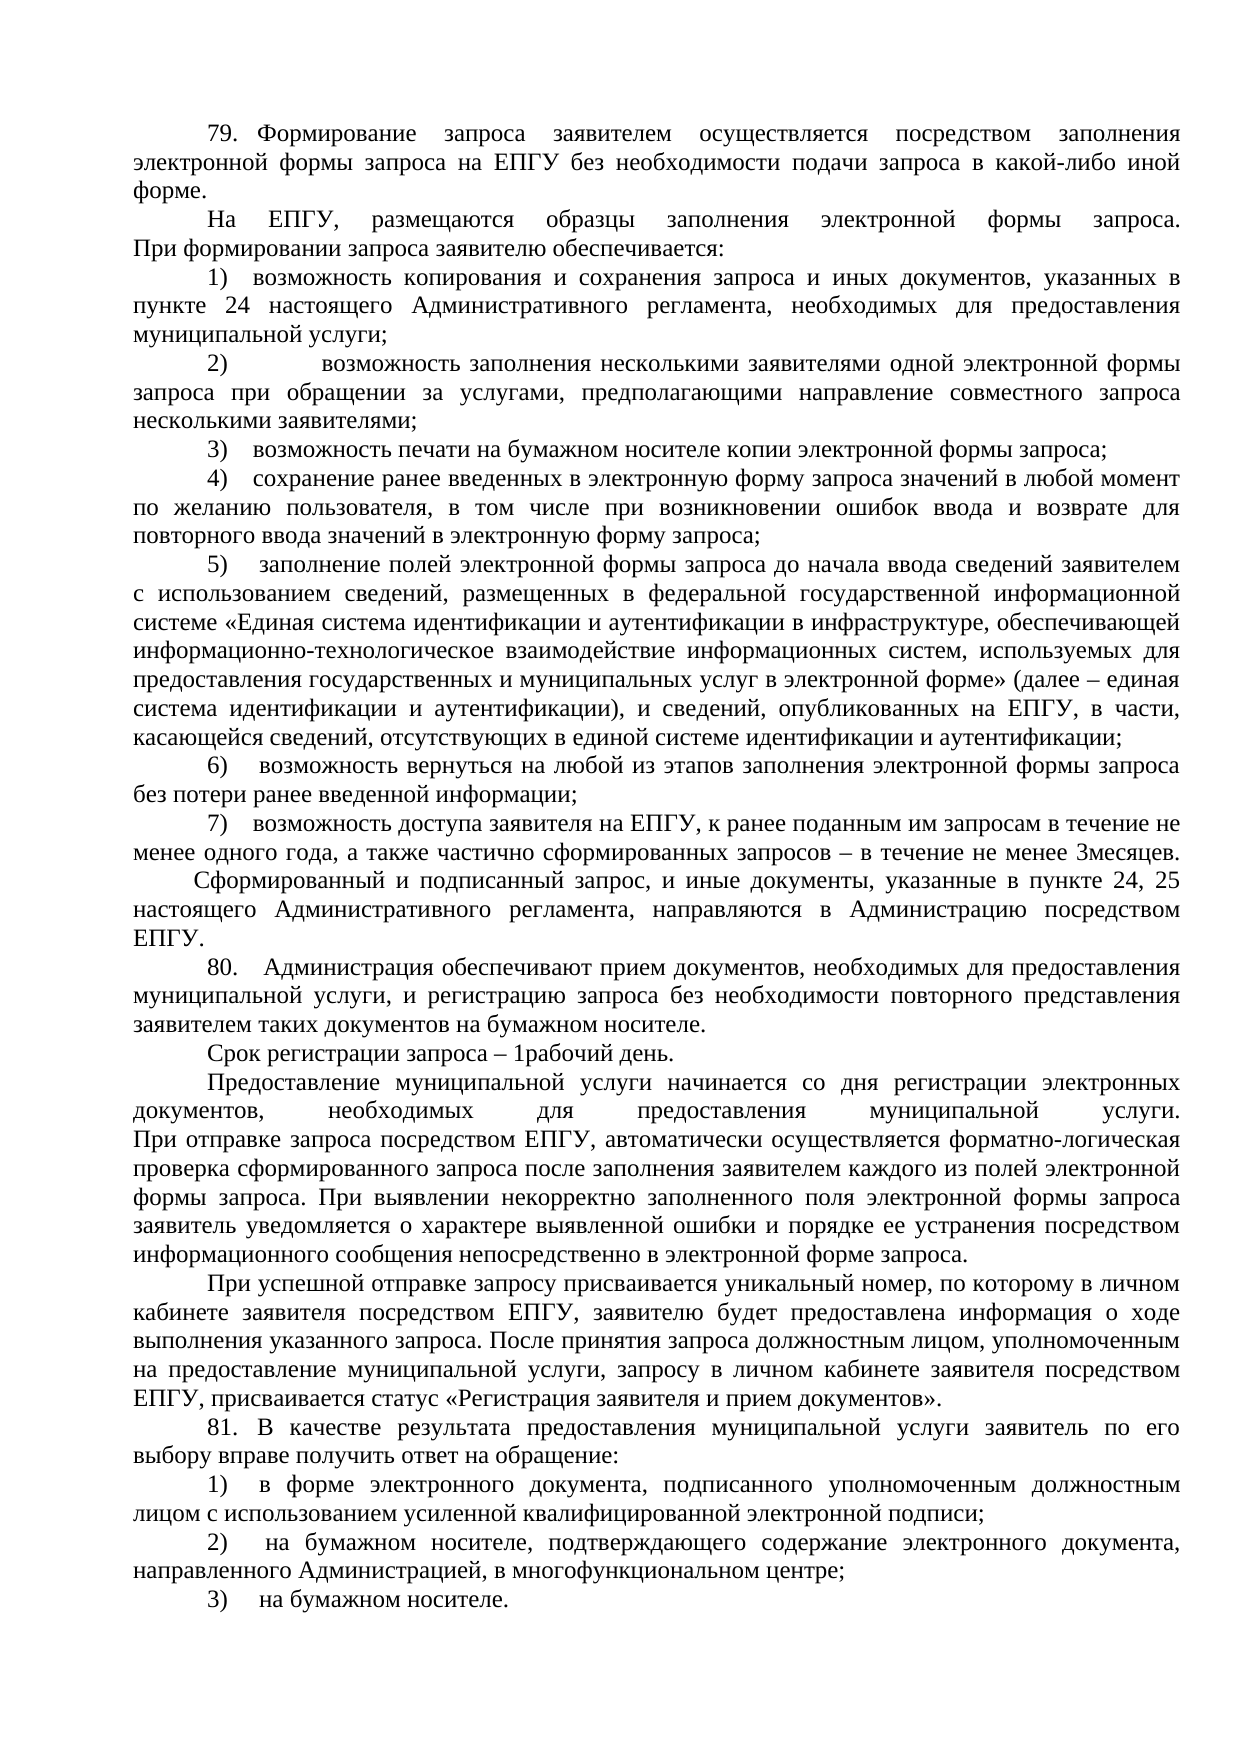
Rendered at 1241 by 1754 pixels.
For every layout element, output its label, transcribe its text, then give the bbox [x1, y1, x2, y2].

text 81. В качестве результата предоставления муниципальной услуги заявитель по его выбору вправе получить ответ на обращение: [133, 1412, 1181, 1469]
text 1) возможность копирования и сохранения запроса и иных документов, указанных в пункте 24 настоящего Административного регламента, необходимых для предоставления муниципальной услуги; [133, 262, 1181, 348]
text 2) на бумажном носителе, подтверждающего содержание электронного документа, направленного Администрацией, в многофункциональном центре; [133, 1527, 1181, 1584]
text 7) возможность доступа заявителя на ЕПГУ, к ранее поданным им запросам в течение не менее одного года, а также частично сформированных запросов – в течение не менее 3месяцев. Сформированный и подписанный запрос, и иные документы, указанные в пункте 24, 25 настоящего Административного регламента, направляются в Администрацию посредством ЕПГУ. [133, 808, 1181, 952]
text При успешной отправке запросу присваивается уникальный номер, по которому в личном кабинете заявителя посредством ЕПГУ, заявителю будет предоставлена информация о ходе выполнения указанного запроса. После принятия запроса должностным лицом, уполномоченным на предоставление муниципальной услуги, запросу в личном кабинете заявителя посредством ЕПГУ, присваивается статус «Регистрация заявителя и прием документов». [133, 1268, 1181, 1412]
text 2) возможность заполнения несколькими заявителями одной электронной формы запроса при обращении за услугами, предполагающими направление совместного запроса несколькими заявителями; [133, 348, 1181, 434]
text Предоставление муниципальной услуги начинается со дня регистрации электронных документов, необходимых для предоставления муниципальной услуги. При отправке запроса посредством ЕПГУ, автоматически осуществляется форматно-логическая проверка сформированного запроса после заполнения заявителем каждого из полей электронной формы запроса. При выявлении некорректно заполненного поля электронной формы запроса заявитель уведомляется о характере выявленной ошибки и порядке ее устранения посредством информационного сообщения непосредственно в электронной форме запроса. [133, 1067, 1181, 1268]
text На ЕПГУ, размещаются образцы заполнения электронной формы запроса. При формировании запроса заявителю обеспечивается: [133, 204, 1181, 262]
text 5) заполнение полей электронной формы запроса до начала ввода сведений заявителем с использованием сведений, размещенных в федеральной государственной информационной системе «Единая система идентификации и аутентификации в инфраструктуре, обеспечивающей информационно-технологическое взаимодействие информационных систем, используемых для предоставления государственных и муниципальных услуг в электронной форме» (далее – единая система идентификации и аутентификации), и сведений, опубликованных на ЕПГУ, в части, касающейся сведений, отсутствующих в единой системе идентификации и аутентификации; [133, 549, 1181, 751]
text 1) в форме электронного документа, подписанного уполномоченным должностным лицом с использованием усиленной квалифицированной электронной подписи; [133, 1469, 1181, 1527]
text 4) сохранение ранее введенных в электронную форму запроса значений в любой момент по желанию пользователя, в том числе при возникновении ошибок ввода и возврате для повторного ввода значений в электронную форму запроса; [133, 463, 1181, 549]
text 80. Администрация обеспечивают прием документов, необходимых для предоставления муниципальной услуги, и регистрацию запроса без необходимости повторного представления заявителем таких документов на бумажном носителе. [133, 952, 1181, 1038]
text 6) возможность вернуться на любой из этапов заполнения электронной формы запроса без потери ранее введенной информации; [133, 751, 1181, 808]
text Срок регистрации запроса – 1рабочий день. [133, 1038, 1181, 1067]
text 79. Формирование запроса заявителем осуществляется посредством заполнения электронной формы запроса на ЕПГУ без необходимости подачи запроса в какой-либо иной форме. [133, 118, 1181, 204]
text 3) на бумажном носителе. [133, 1584, 1181, 1613]
text 3) возможность печати на бумажном носителе копии электронной формы запроса; [133, 434, 1181, 463]
